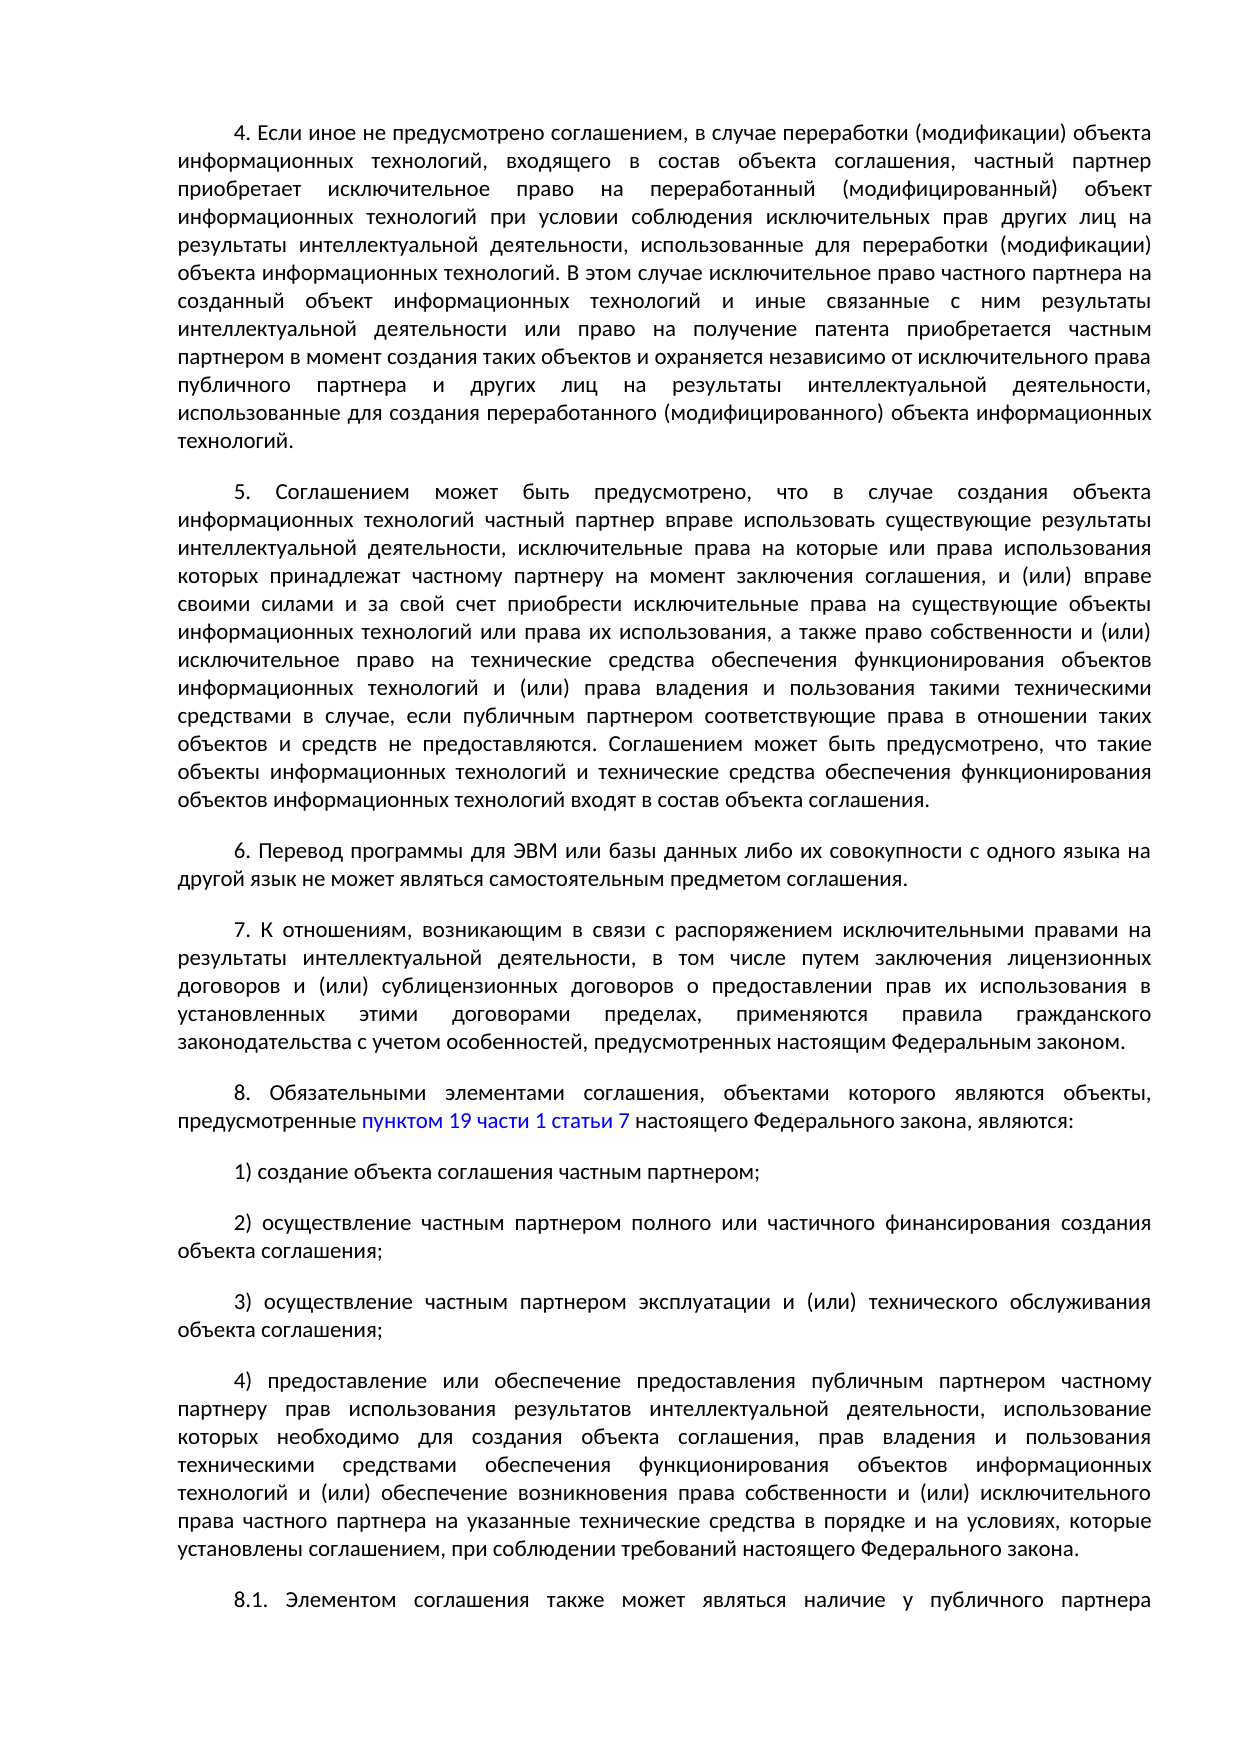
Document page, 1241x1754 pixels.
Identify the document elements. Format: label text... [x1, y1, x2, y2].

text 4. Если иное не предусмотрено соглашением, в случае переработки (модификации) объекта информационных технологий, входящего в состав объекта соглашения, частный партнер приобретает исключительное право на переработанный (модифицированный) объект информационных технологий при условии соблюдения исключительных прав других лиц на результаты интеллектуальной деятельности, использованные для переработки (модификации) объекта информационных технологий. В этом случае исключительное право частного партнера на созданный объект информационных технологий и иные связанные с ним результаты интеллектуальной деятельности или право на получение патента приобретается частным партнером в момент создания таких объектов и охраняется независимо от исключительного права публичного партнера и других лиц на результаты интеллектуальной деятельности, использованные для создания переработанного (модифицированного) объекта информационных технологий. [177, 118, 1152, 454]
text 5. Соглашением может быть предусмотрено, что в случае создания объекта информационных технологий частный партнер вправе использовать существующие результаты интеллектуальной деятельности, исключительные права на которые или права использования которых принадлежат частному партнеру на момент заключения соглашения, и (или) вправе своими силами и за свой счет приобрести исключительные права на существующие объекты информационных технологий или права их использования, а также право собственности и (или) исключительное право на технические средства обеспечения функционирования объектов информационных технологий и (или) права владения и пользования такими техническими средствами в случае, если публичным партнером соответствующие права в отношении таких объектов и средств не предоставляются. Соглашением может быть предусмотрено, что такие объекты информационных технологий и технические средства обеспечения функционирования объектов информационных технологий входят в состав объекта соглашения. [177, 477, 1152, 813]
text 4) предоставление или обеспечение предоставления публичным партнером частному партнеру прав использования результатов интеллектуальной деятельности, использование которых необходимо для создания объекта соглашения, прав владения и пользования техническими средствами обеспечения функционирования объектов информационных технологий и (или) обеспечение возникновения права собственности и (или) исключительного права частного партнера на указанные технические средства в порядке и на условиях, которые установлены соглашением, при соблюдении требований настоящего Федерального закона. [177, 1366, 1152, 1562]
text 2) осуществление частным партнером полного или частичного финансирования создания объекта соглашения; [177, 1208, 1152, 1264]
text 8. Обязательными элементами соглашения, объектами которого являются объекты, предусмотренные пунктом 19 части 1 статьи 7 настоящего Федерального закона, являются: [177, 1078, 1152, 1134]
text 6. Перевод программы для ЭВМ или базы данных либо их совокупности с одного языка на другой язык не может являться самостоятельным предметом соглашения. [177, 836, 1152, 892]
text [177, 1585, 1152, 1613]
text 3) осуществление частным партнером эксплуатации и (или) технического обслуживания объекта соглашения; [177, 1287, 1152, 1343]
text 1) создание объекта соглашения частным партнером; [177, 1157, 1152, 1185]
text 7. К отношениям, возникающим в связи с распоряжением исключительными правами на результаты интеллектуальной деятельности, в том числе путем заключения лицензионных договоров и (или) сублицензионных договоров о предоставлении прав их использования в установленных этими договорами пределах, применяются правила гражданского законодательства с учетом особенностей, предусмотренных настоящим Федеральным законом. [177, 915, 1152, 1056]
